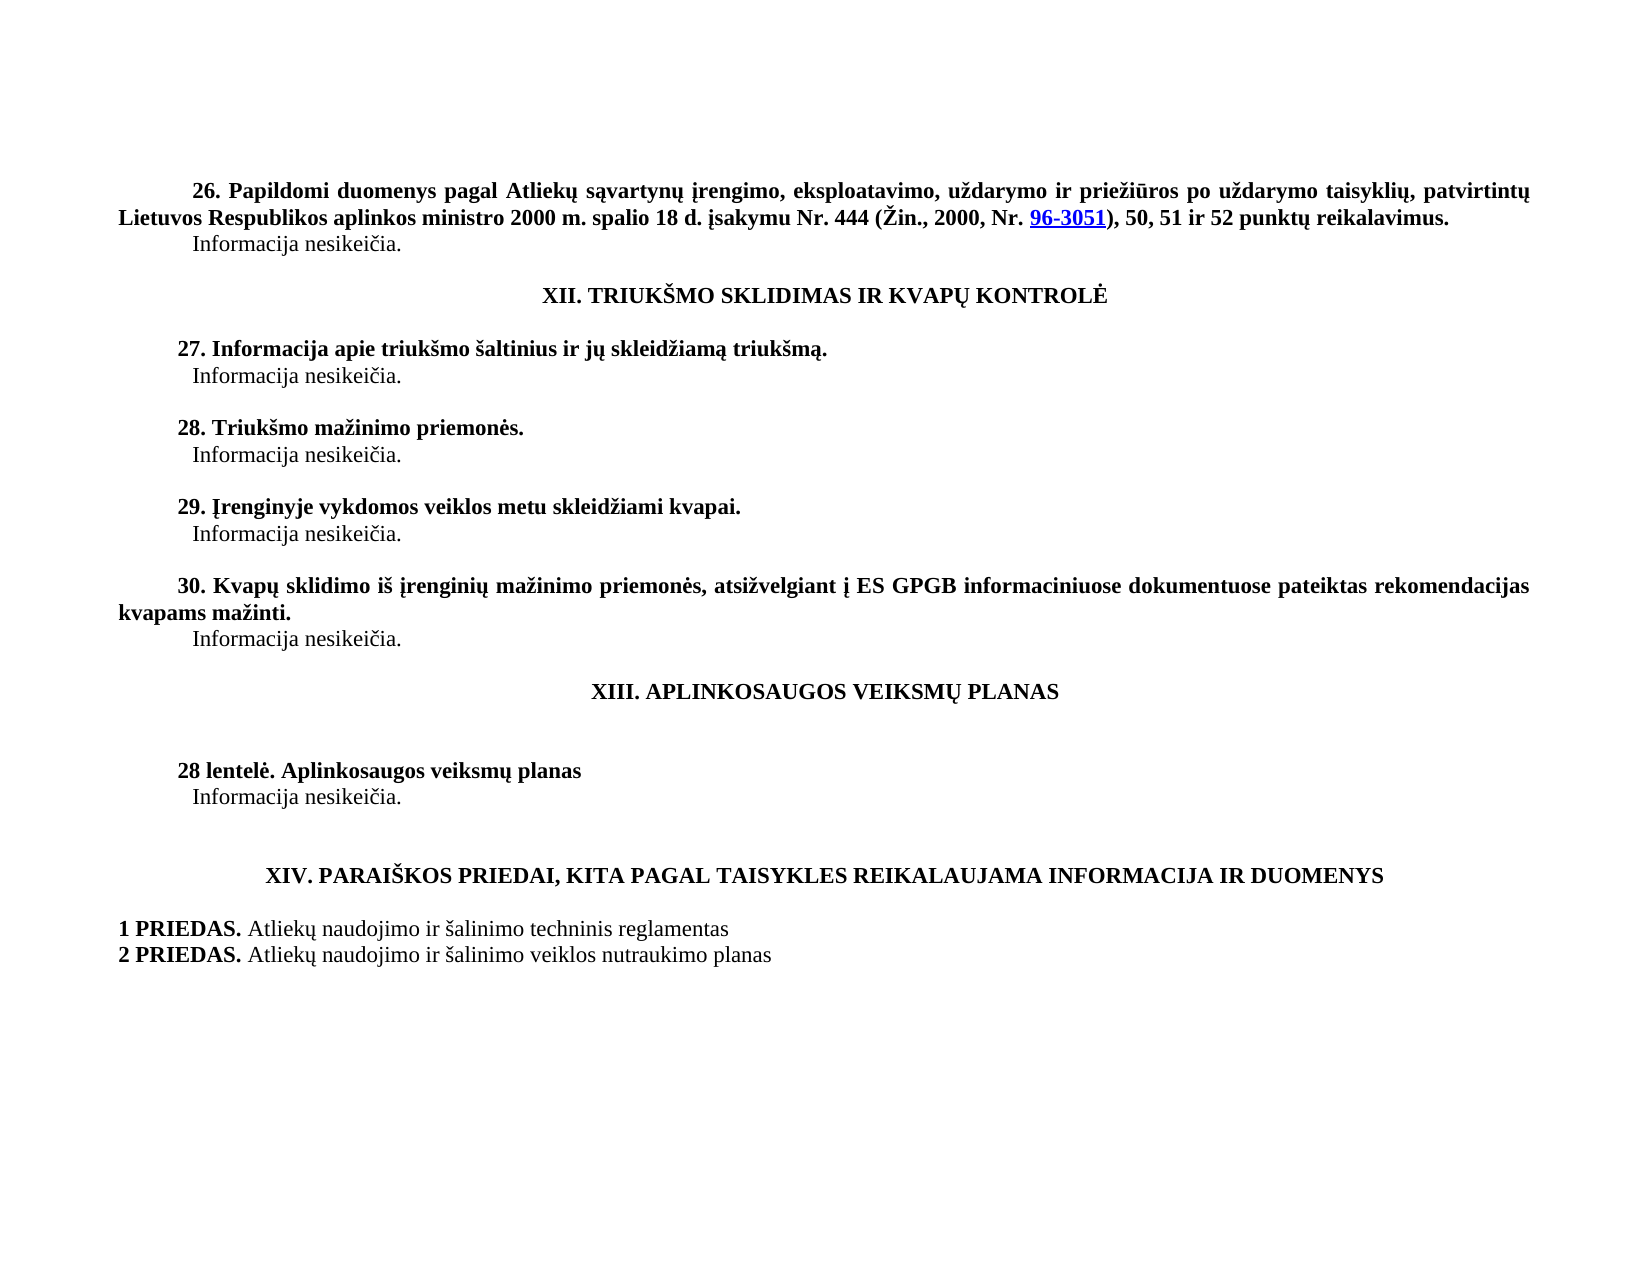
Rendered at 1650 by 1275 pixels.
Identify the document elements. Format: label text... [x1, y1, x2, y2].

text 2 PRIEDAS. Atliekų naudojimo ir šalinimo veiklos nutraukimo planas [118, 941, 1532, 968]
text XIV. PARAIŠKOS PRIEDAI, KITA PAGAL TAISYKLES REIKALAUJAMA INFORMACIJA IR DUOMENYS [118, 862, 1532, 889]
text XII. TRIUKŠMO SKLIDIMAS IR KVAPŲ KONTROLĖ [118, 283, 1532, 309]
text Informacija nesikeičia. [118, 625, 1532, 652]
text Informacija nesikeičia. [118, 520, 1532, 546]
text 27. Informacija apie triukšmo šaltinius ir jų skleidžiamą triukšmą. [118, 335, 1532, 362]
text Informacija nesikeičia. [118, 230, 1532, 256]
text 1 PRIEDAS. Atliekų naudojimo ir šalinimo techninis reglamentas [118, 915, 1532, 941]
text 30. Kvapų sklidimo iš įrenginių mažinimo priemonės, atsižvelgiant į ES GPGB informaciniuose dokumentuose pateiktas rekomendacijas kvapams mažinti. [118, 572, 1532, 625]
text XIII. Aplinkosaugos veiksmų planas [118, 678, 1532, 704]
text Informacija nesikeičia. [118, 441, 1532, 467]
text 28. Triukšmo mažinimo priemonės. [118, 414, 1532, 441]
text Informacija nesikeičia. [118, 362, 1532, 388]
text 28 lentelė. Aplinkosaugos veiksmų planas [118, 757, 1532, 783]
text 29. Įrenginyje vykdomos veiklos metu skleidžiami kvapai. [118, 493, 1532, 520]
text Informacija nesikeičia. [118, 783, 1532, 810]
text 26. Papildomi duomenys pagal Atliekų sąvartynų įrengimo, eksploatavimo, uždarymo ir priežiūros po uždarymo taisyklių, patvirtintų Lietuvos Respublikos aplinkos ministro 2000 m. spalio 18 d. įsakymu Nr. 444 (Žin., 2000, Nr. 96-3051), 50, 51 ir 52 punktų reikalavimus. [118, 177, 1532, 230]
